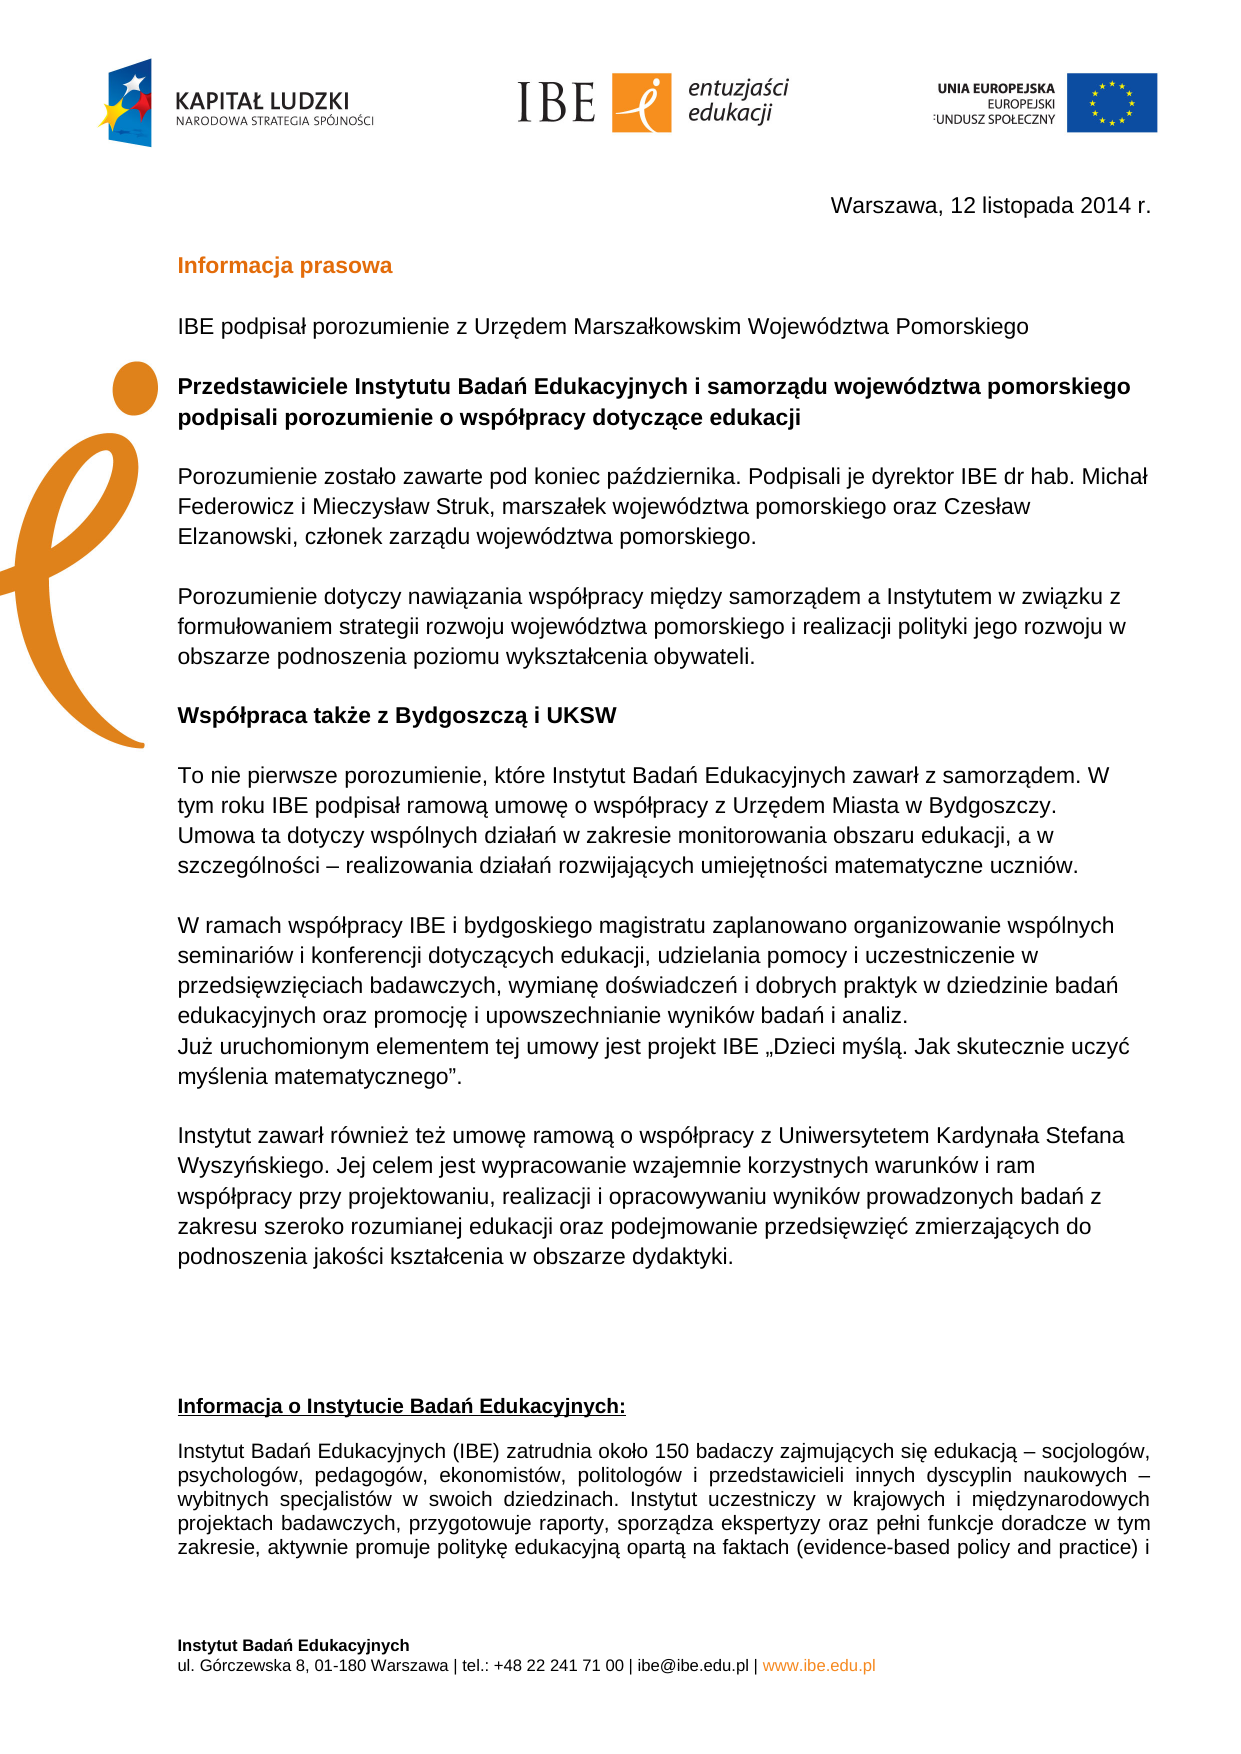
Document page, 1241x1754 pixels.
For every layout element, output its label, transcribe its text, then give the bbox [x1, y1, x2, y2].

text Porozumienie zostało zawarte pod koniec października. Podpisali je dyrektor IBE dr hab. Michał Federowicz i Mieczysław Struk, marszałek województwa pomorskiego oraz Czesław Elzanowski, członek zarządu województwa pomorskiego. [177, 463, 1152, 549]
picture [0, 0, 1240, 1754]
text Instytut zawarł również też umowę ramową o współpracy z Uniwersytetem Kardynała Stefana Wyszyńskiego. Jej celem jest wypracowanie wzajemnie korzystnych warunków i ram współpracy przy projektowaniu, realizacji i opracowywaniu wyników prowadzonych badań z zakresu szeroko rozumianej edukacji oraz podejmowanie przedsięwzięć zmierzających do podnoszenia jakości kształcenia w obszarze dydaktyki. [177, 1122, 1152, 1269]
text Przedstawiciele Instytutu Badań Edukacyjnych i samorządu województwa pomorskiego podpisali porozumienie o współpracy dotyczące edukacji [177, 373, 1152, 430]
text To nie pierwsze porozumienie, które Instytut Badań Edukacyjnych zawarł z samorządem. W tym roku IBE podpisał ramową umowę o współpracy z Urzędem Miasta w Bydgoszczy. Umowa ta dotyczy wspólnych działań w zakresie monitorowania obszaru edukacji, a w szczególności – realizowania działań rozwijających umiejętności matematyczne uczniów. [177, 762, 1152, 879]
text Porozumienie dotyczy nawiązania współpracy między samorządem a Instytutem w związku z formułowaniem strategii rozwoju województwa pomorskiego i realizacji polityki jego rozwoju w obszarze podnoszenia poziomu wykształcenia obywateli. [177, 583, 1152, 669]
text Informacja o Instytucie Badań Edukacyjnych: [177, 1394, 1152, 1418]
text Informacja prasowa [177, 252, 1152, 279]
text IBE podpisał porozumienie z Urzędem Marszałkowskim Województwa Pomorskiego [177, 313, 1152, 339]
text W ramach współpracy IBE i bydgoskiego magistratu zaplanowano organizowanie wspólnych seminariów i konferencji dotyczących edukacji, udzielania pomocy i uczestniczenie w przedsięwzięciach badawczych, wymianę doświadczeń i dobrych praktyk w dziedzinie badań edukacyjnych oraz promocję i upowszechnianie wyników badań i analiz. Już uruchomionym elementem tej umowy jest projekt IBE „Dzieci myślą. Jak skutecznie uczyć myślenia matematycznego”. [177, 912, 1152, 1089]
text Współpraca także z Bydgoszczą i UKSW [177, 702, 1152, 729]
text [177, 1439, 1152, 1559]
text Warszawa, 12 listopada 2014 r. [177, 192, 1152, 218]
